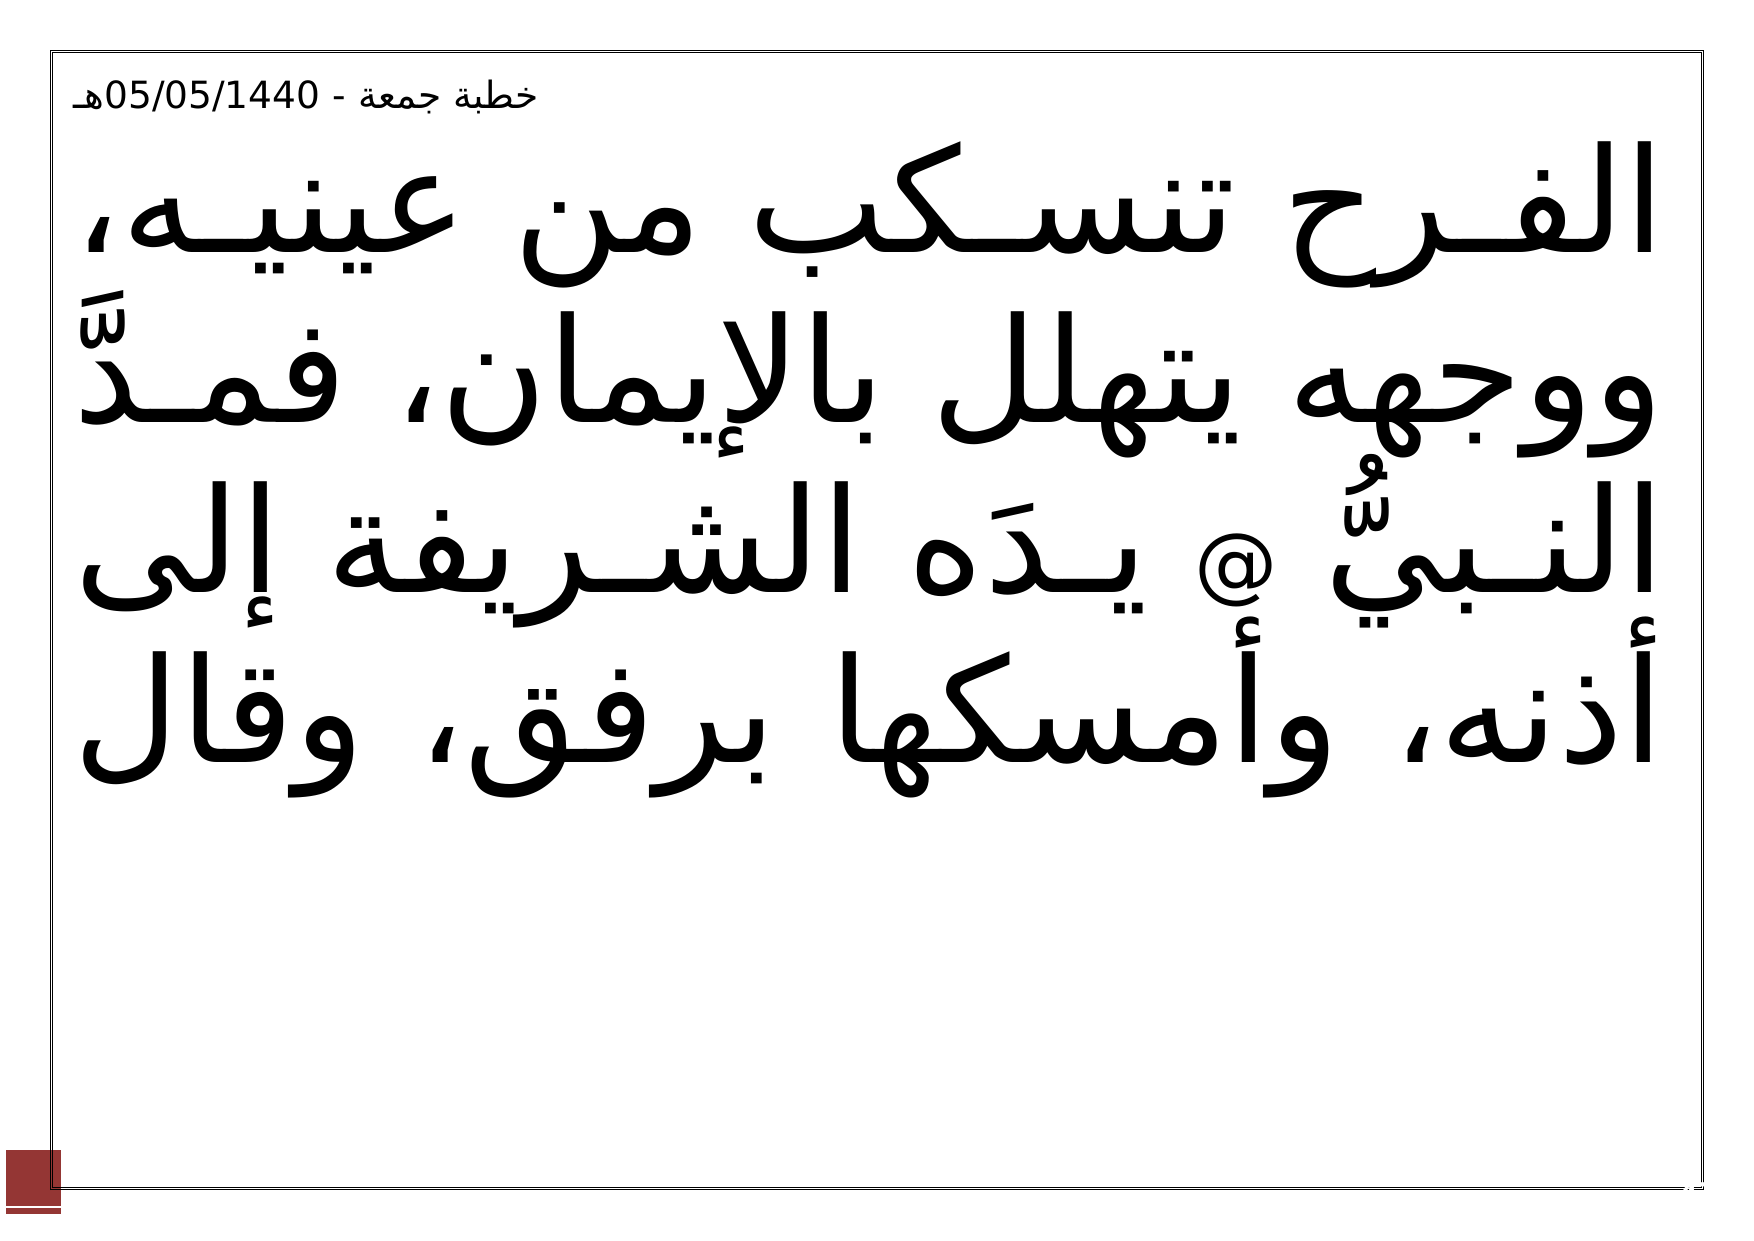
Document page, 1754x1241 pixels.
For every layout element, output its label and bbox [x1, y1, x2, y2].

text [74, 117, 1665, 797]
